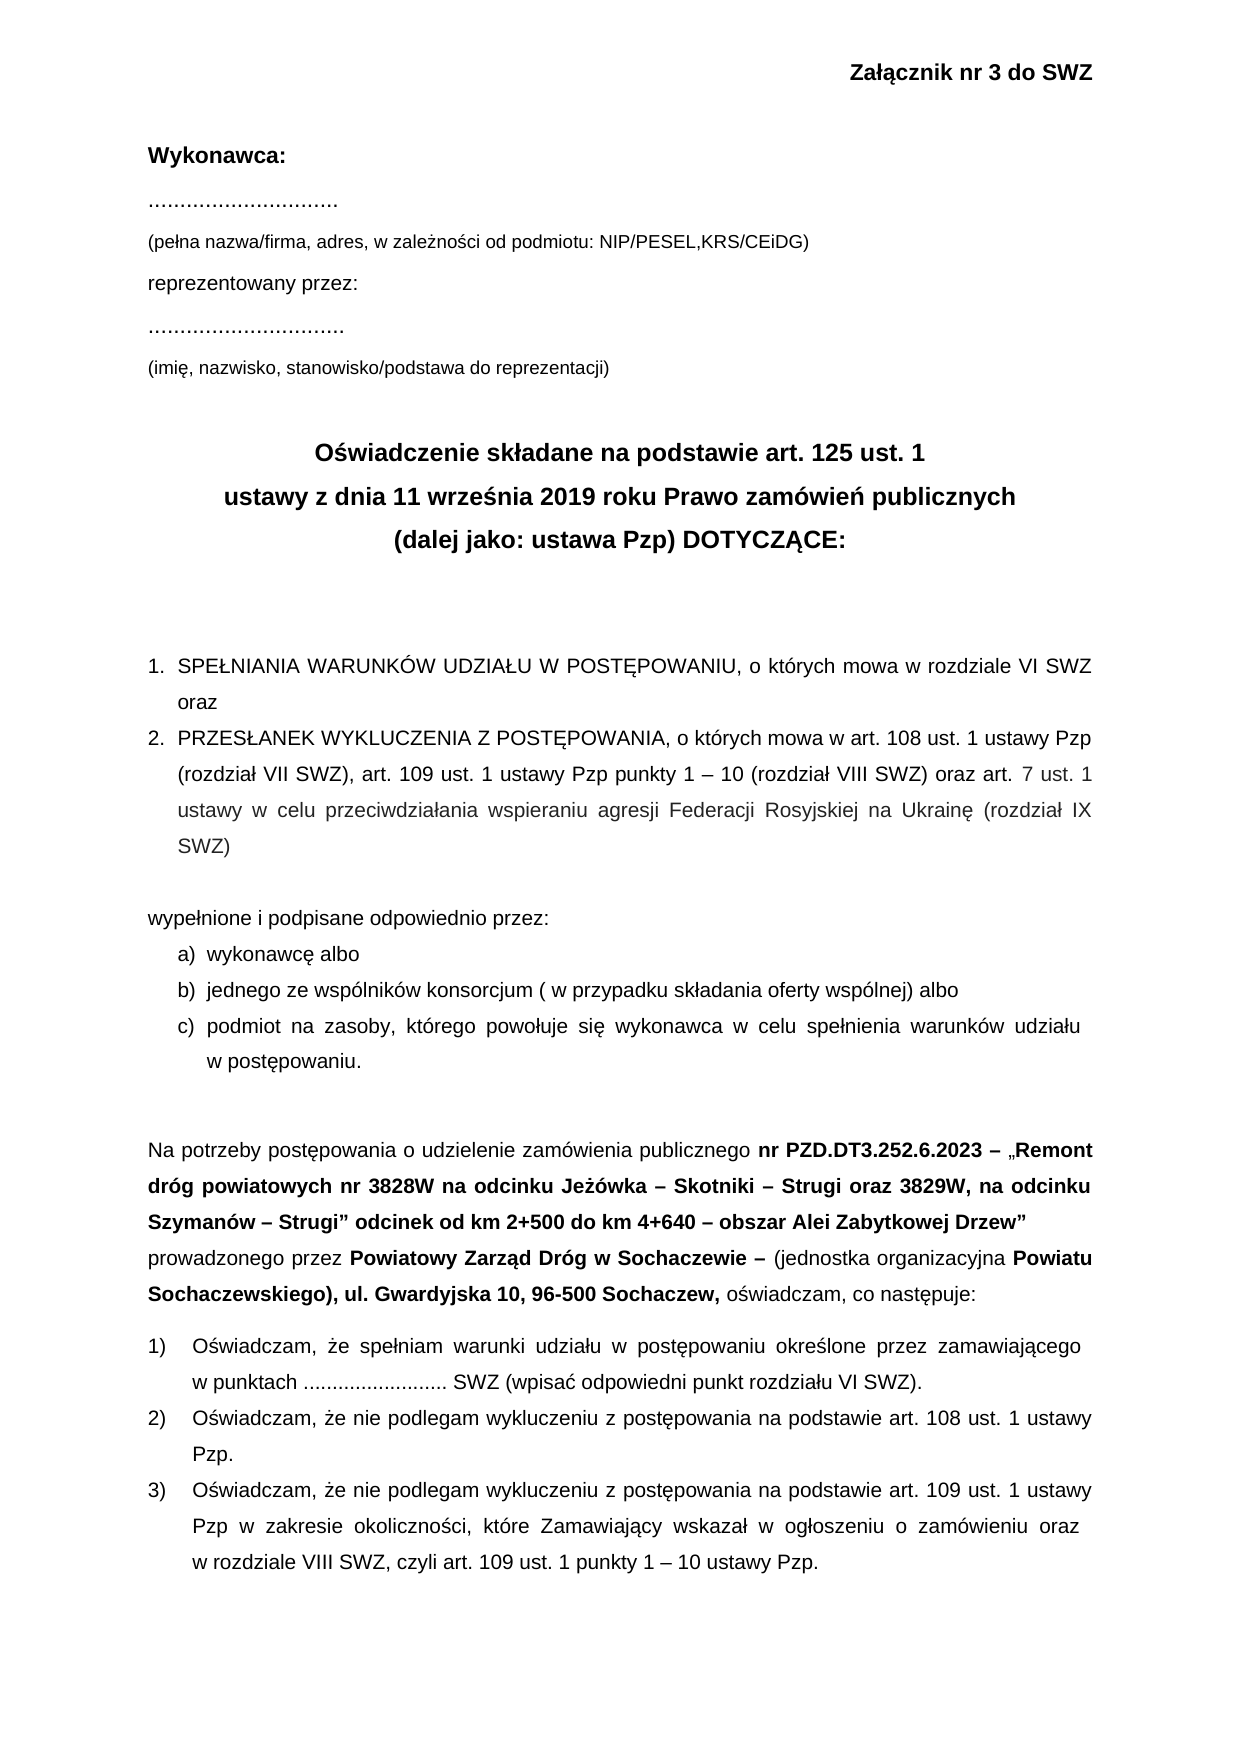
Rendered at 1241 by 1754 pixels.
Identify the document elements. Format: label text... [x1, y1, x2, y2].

list jednego ze wspólników konsorcjum ( w przypadku składania oferty wspólnej) albo [177, 977, 1093, 1001]
text (dalej jako: ustawa Pzp) DOTYCZĄCE: [148, 525, 1093, 553]
list PRZESŁANEK WYKLUCZENIA Z POSTĘPOWANIA, o których mowa w art. 108 ust. 1 ustawy Pzp (rozdział VII SWZ), art. 109 ust. 1 ustawy Pzp punkty 1 – 10 (rozdział VIII SWZ) oraz art. 7 ust. 1 ustawy w celu przeciwdziałania wspieraniu agresji Federacji Rosyjskiej na Ukrainę (rozdział IX SWZ) [148, 726, 1093, 858]
text ustawy z dnia 11 września 2019 roku Prawo zamówień publicznych [148, 482, 1093, 510]
text .............................. [148, 186, 1093, 213]
text (imię, nazwisko, stanowisko/podstawa do reprezentacji) [148, 357, 1093, 378]
list Oświadczam, że spełniam warunki udziału w postępowaniu określone przez zamawiającego w punktach ......................... SWZ (wpisać odpowiedni punkt rozdziału VI SWZ). [148, 1334, 1093, 1394]
text Na potrzeby postępowania o udzielenie zamówienia publicznego nr PZD.DT3.252.6.2023 – „Remont dróg powiatowych nr 3828W na odcinku Jeżówka – Skotniki – Strugi oraz 3829W, na odcinku Szymanów – Strugi” odcinek od km 2+500 do km 4+640 – obszar Alei Zabytkowej Drzew” [148, 1198, 1093, 1234]
text Na potrzeby postępowania o udzielenie zamówienia publicznego nr PZD.DT3.252.6.2023 – „Remont dróg powiatowych nr 3828W na odcinku Jeżówka – Skotniki – Strugi oraz 3829W, na odcinku Szymanów – Strugi” odcinek od km 2+500 do km 4+640 – obszar Alei Zabytkowej Drzew” [148, 1138, 1093, 1174]
list Oświadczam, że nie podlegam wykluczeniu z postępowania na podstawie art. 109 ust. 1 ustawy Pzp w zakresie okoliczności, które Zamawiający wskazał w ogłoszeniu o zamówieniu oraz w rozdziale VIII SWZ, czyli art. 109 ust. 1 punkty 1 – 10 ustawy Pzp. [148, 1478, 1093, 1574]
text prowadzonego przez Powiatowy Zarząd Dróg w Sochaczewie – (jednostka organizacyjna Powiatu Sochaczewskiego), ul. Gwardyjska 10, 96-500 Sochaczew, oświadczam, co następuje: [148, 1246, 1093, 1306]
text reprezentowany przez: [148, 270, 1093, 294]
list wykonawcę albo [177, 942, 1093, 966]
list podmiot na zasoby, którego powołuje się wykonawca w celu spełnienia warunków udziału w postępowaniu. [177, 1013, 1093, 1073]
text Wykonawca: [148, 142, 1093, 168]
list Oświadczam, że nie podlegam wykluczeniu z postępowania na podstawie art. 108 ust. 1 ustawy Pzp. [148, 1406, 1093, 1466]
text Załącznik nr 3 do SWZ [148, 59, 1093, 86]
text (pełna nazwa/firma, adres, w zależności od podmiotu: NIP/PESEL,KRS/CEiDG) [148, 231, 1093, 252]
text Oświadczenie składane na podstawie art. 125 ust. 1 [148, 438, 1093, 467]
text ............................... [148, 312, 1093, 339]
list SPEŁNIANIA WARUNKÓW UDZIAŁU W POSTĘPOWANIU, o których mowa w rozdziale VI SWZ oraz [148, 654, 1093, 714]
text wypełnione i podpisane odpowiednio przez: [148, 906, 1093, 929]
